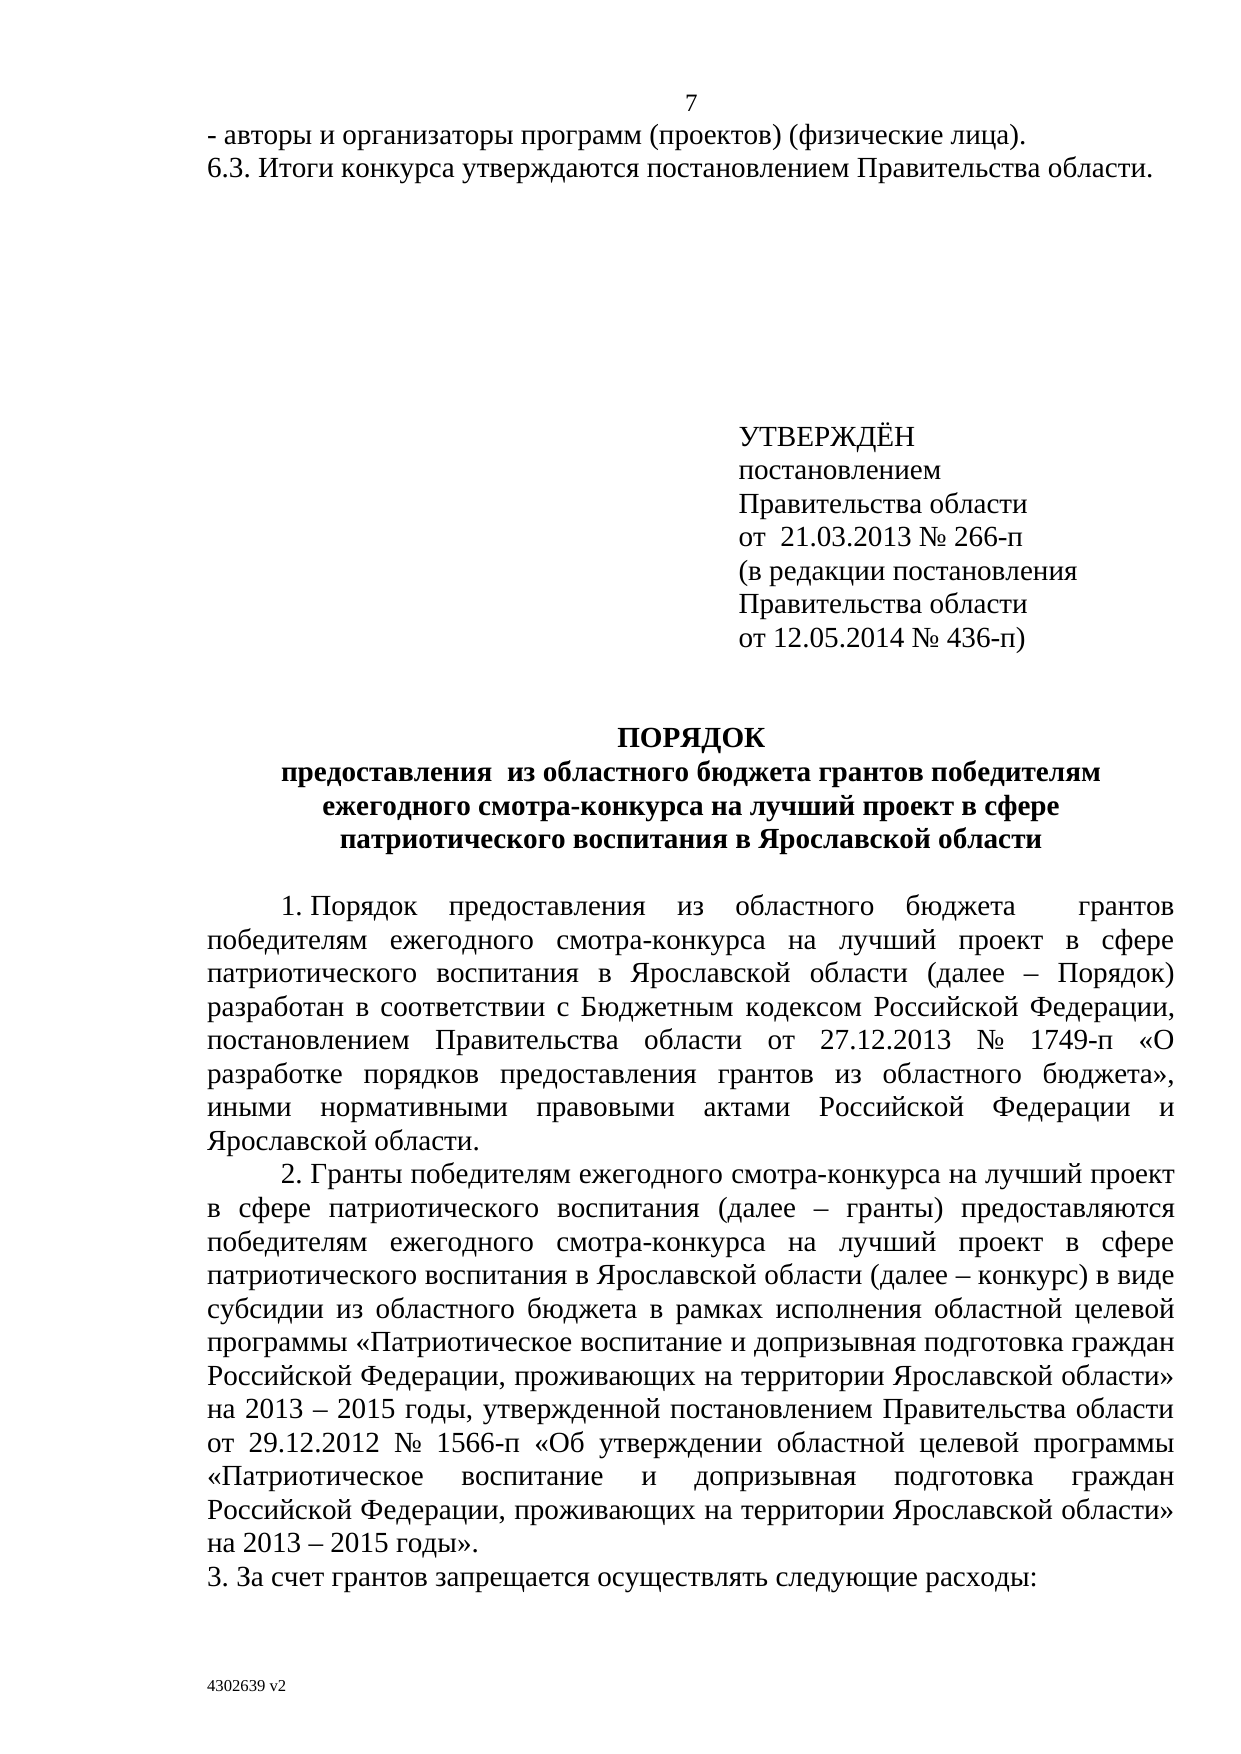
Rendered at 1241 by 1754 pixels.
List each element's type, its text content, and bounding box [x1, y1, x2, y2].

text 3. За счет грантов запрещается осуществлять следующие расходы: [207, 1559, 1175, 1593]
list Порядок предоставления из областного бюджета грантов победителям ежегодного смотра-конкурса на лучший проект в сфере патриотического воспитания в Ярославской области (далее – Порядок) разработан в соответствии с Бюджетным кодексом Российской Федерации, постановлением Правительства области от 27.12.2013 № 1749-п «О разработке порядков предоставления грантов из областного бюджета», иными нормативными правовыми актами Российской Федерации и Ярославской области. [207, 888, 1175, 1157]
text - авторы и организаторы программ (проектов) (физические лица). [207, 65, 1175, 150]
text от 12.05.2014 № 436-п) [738, 620, 1175, 653]
list Гранты победителям ежегодного смотра-конкурса на лучший проект в сфере патриотического воспитания (далее – гранты) предоставляются победителям ежегодного смотра-конкурса на лучший проект в сфере патриотического воспитания в Ярославской области (далее – конкурс) в виде субсидии из областного бюджета в рамках исполнения областной целевой программы «Патриотическое воспитание и допризывная подготовка граждан Российской Федерации, проживающих на территории Ярославской области» на 2013 – 2015 годы, утвержденной постановлением Правительства области от 29.12.2012 № 1566-п «Об утверждении областной целевой программы «Патриотическое воспитание и допризывная подготовка граждан Российской Федерации, проживающих на территории Ярославской области» на 2013 – 2015 годы». [207, 1157, 1175, 1559]
text предоставления из областного бюджета грантов победителям ежегодного смотра-конкурса на лучший проект в сфере патриотического воспитания в Ярославской области [207, 754, 1175, 855]
text постановлением [738, 452, 1175, 486]
text УТВЕРЖДЁН [738, 419, 1175, 452]
text 6.3. Итоги конкурса утверждаются постановлением Правительства области. [207, 150, 1175, 184]
text ПОРЯДОК [207, 721, 1175, 754]
text (в редакции постановления [738, 553, 1175, 586]
text Правительства области [738, 586, 1175, 620]
text Правительства области от 21.03.2013 № 266-п [738, 486, 1175, 553]
